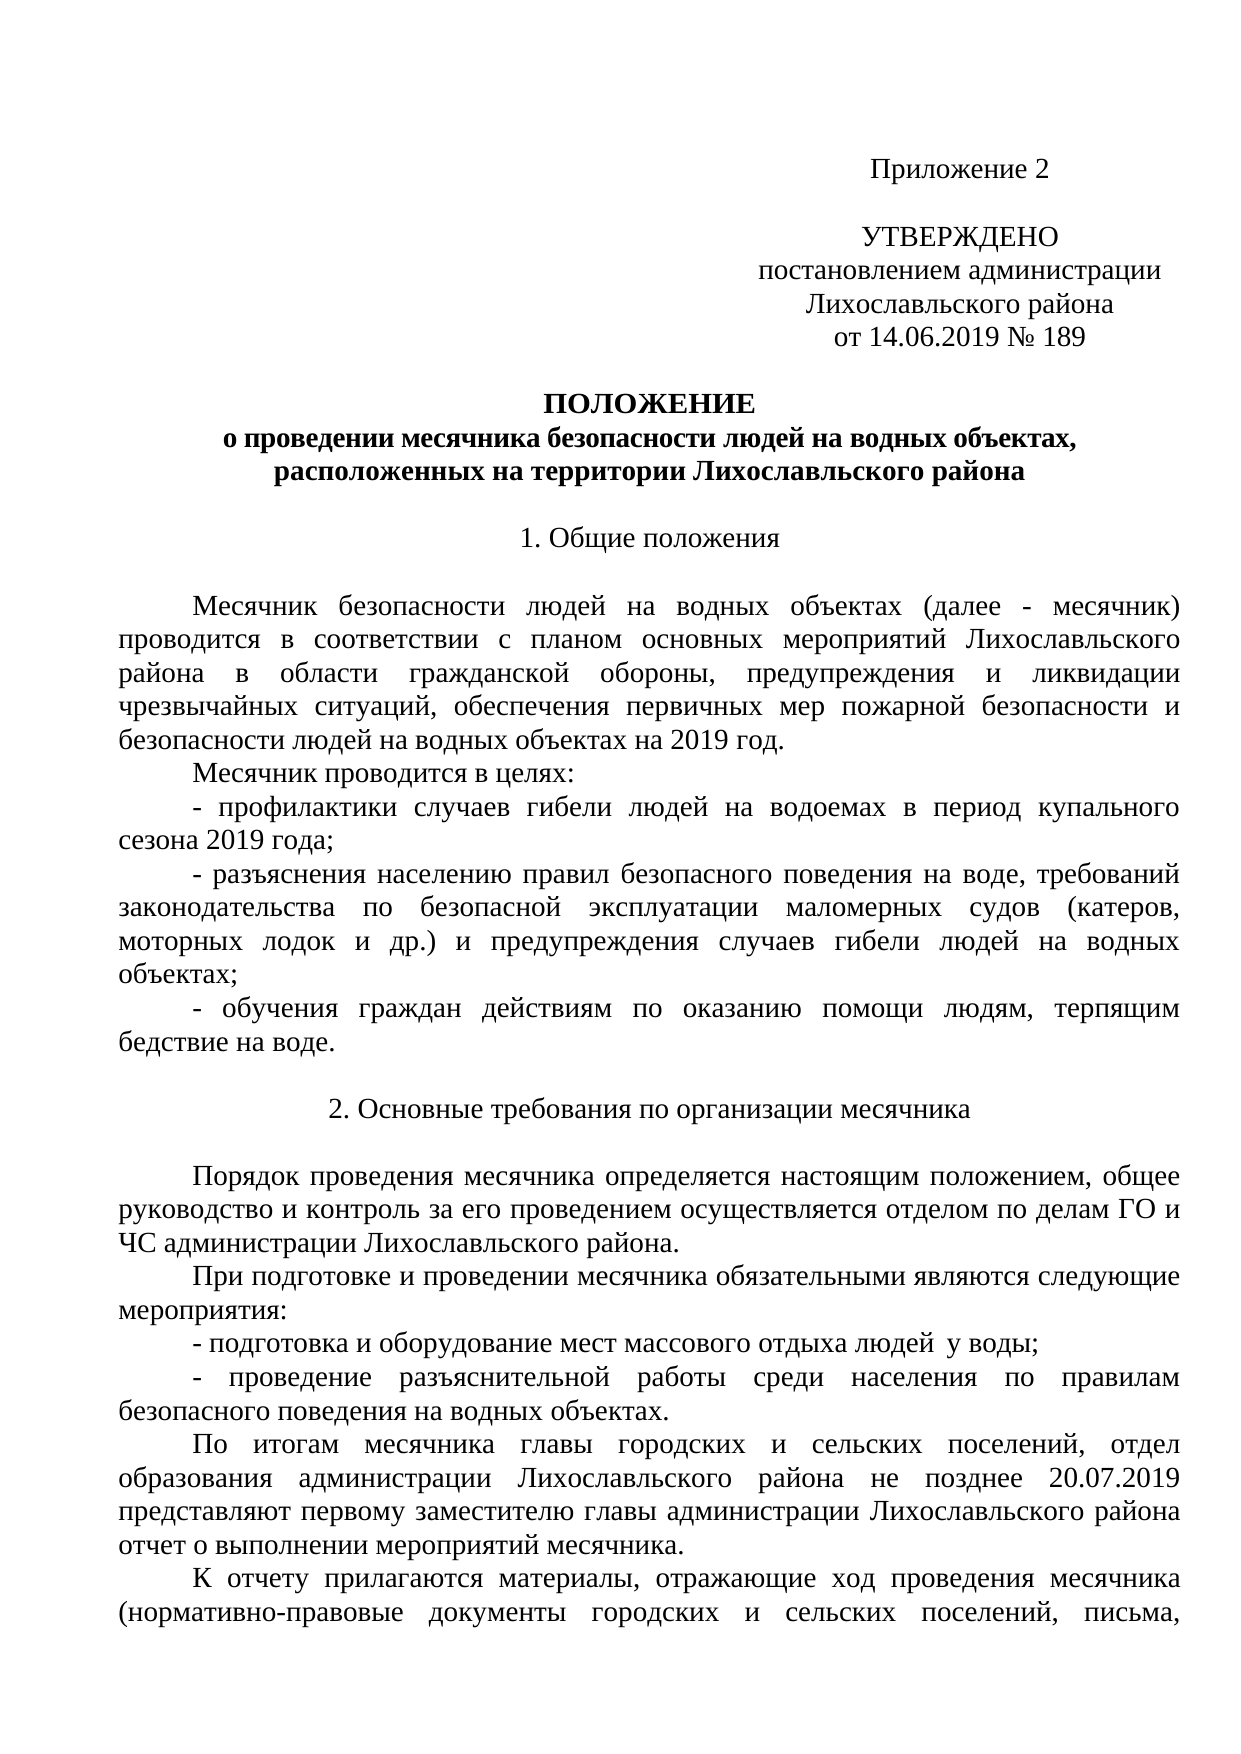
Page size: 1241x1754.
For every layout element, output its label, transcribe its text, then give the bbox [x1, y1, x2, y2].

text от 14.06.2019 № 189 [738, 319, 1181, 353]
text УТВЕРЖДЕНО [738, 219, 1181, 252]
text При подготовке и проведении месячника обязательными являются следующие мероприятия: [118, 1258, 1181, 1326]
text Месячник безопасности людей на водных объектах (далее - месячник) проводится в соответствии с планом основных мероприятий Лихославльского района в области гражданской обороны, предупреждения и ликвидации чрезвычайных ситуаций, обеспечения первичных мер пожарной безопасности и безопасности людей на водных объектах на 2019 год. [118, 588, 1181, 755]
text - профилактики случаев гибели людей на водоемах в период купального сезона 2019 года; [118, 789, 1181, 856]
list о проведении месячника безопасности людей на водных объектах, расположенных на территории Лихославльского района [118, 420, 1181, 487]
text Порядок проведения месячника определяется настоящим положением, общее руководство и контроль за его проведением осуществляется отделом по делам ГО и ЧС администрации Лихославльского района. [118, 1158, 1181, 1258]
text - разъяснения населению правил безопасного поведения на воде, требований законодательства по безопасной эксплуатации маломерных судов (катеров, моторных лодок и др.) и предупреждения случаев гибели людей на водных объектах; [118, 856, 1181, 990]
text - проведение разъяснительной работы среди населения по правилам безопасного поведения на водных объектах. [118, 1359, 1181, 1426]
text - подготовка и оборудование мест массового отдыха людей у воды; [118, 1326, 1181, 1359]
text - обучения граждан действиям по оказанию помощи людям, терпящим бедствие на воде. [118, 990, 1181, 1057]
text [118, 1560, 1181, 1627]
subtitle ПОЛОЖЕНИЕ [118, 386, 1181, 420]
text Лихославльского района [738, 286, 1181, 319]
text Приложение 2 [738, 152, 1181, 185]
text По итогам месячника главы городских и сельских поселений, отдел образования администрации Лихославльского района не позднее 20.07.2019 представляют первому заместителю главы администрации Лихославльского района отчет о выполнении мероприятий месячника. [118, 1426, 1181, 1560]
text Месячник проводится в целях: [118, 755, 1181, 789]
list 1. Общие положения [118, 521, 1181, 554]
text 2. Основные требования по организации месячника [118, 1091, 1181, 1124]
text постановлением администрации [738, 252, 1181, 286]
